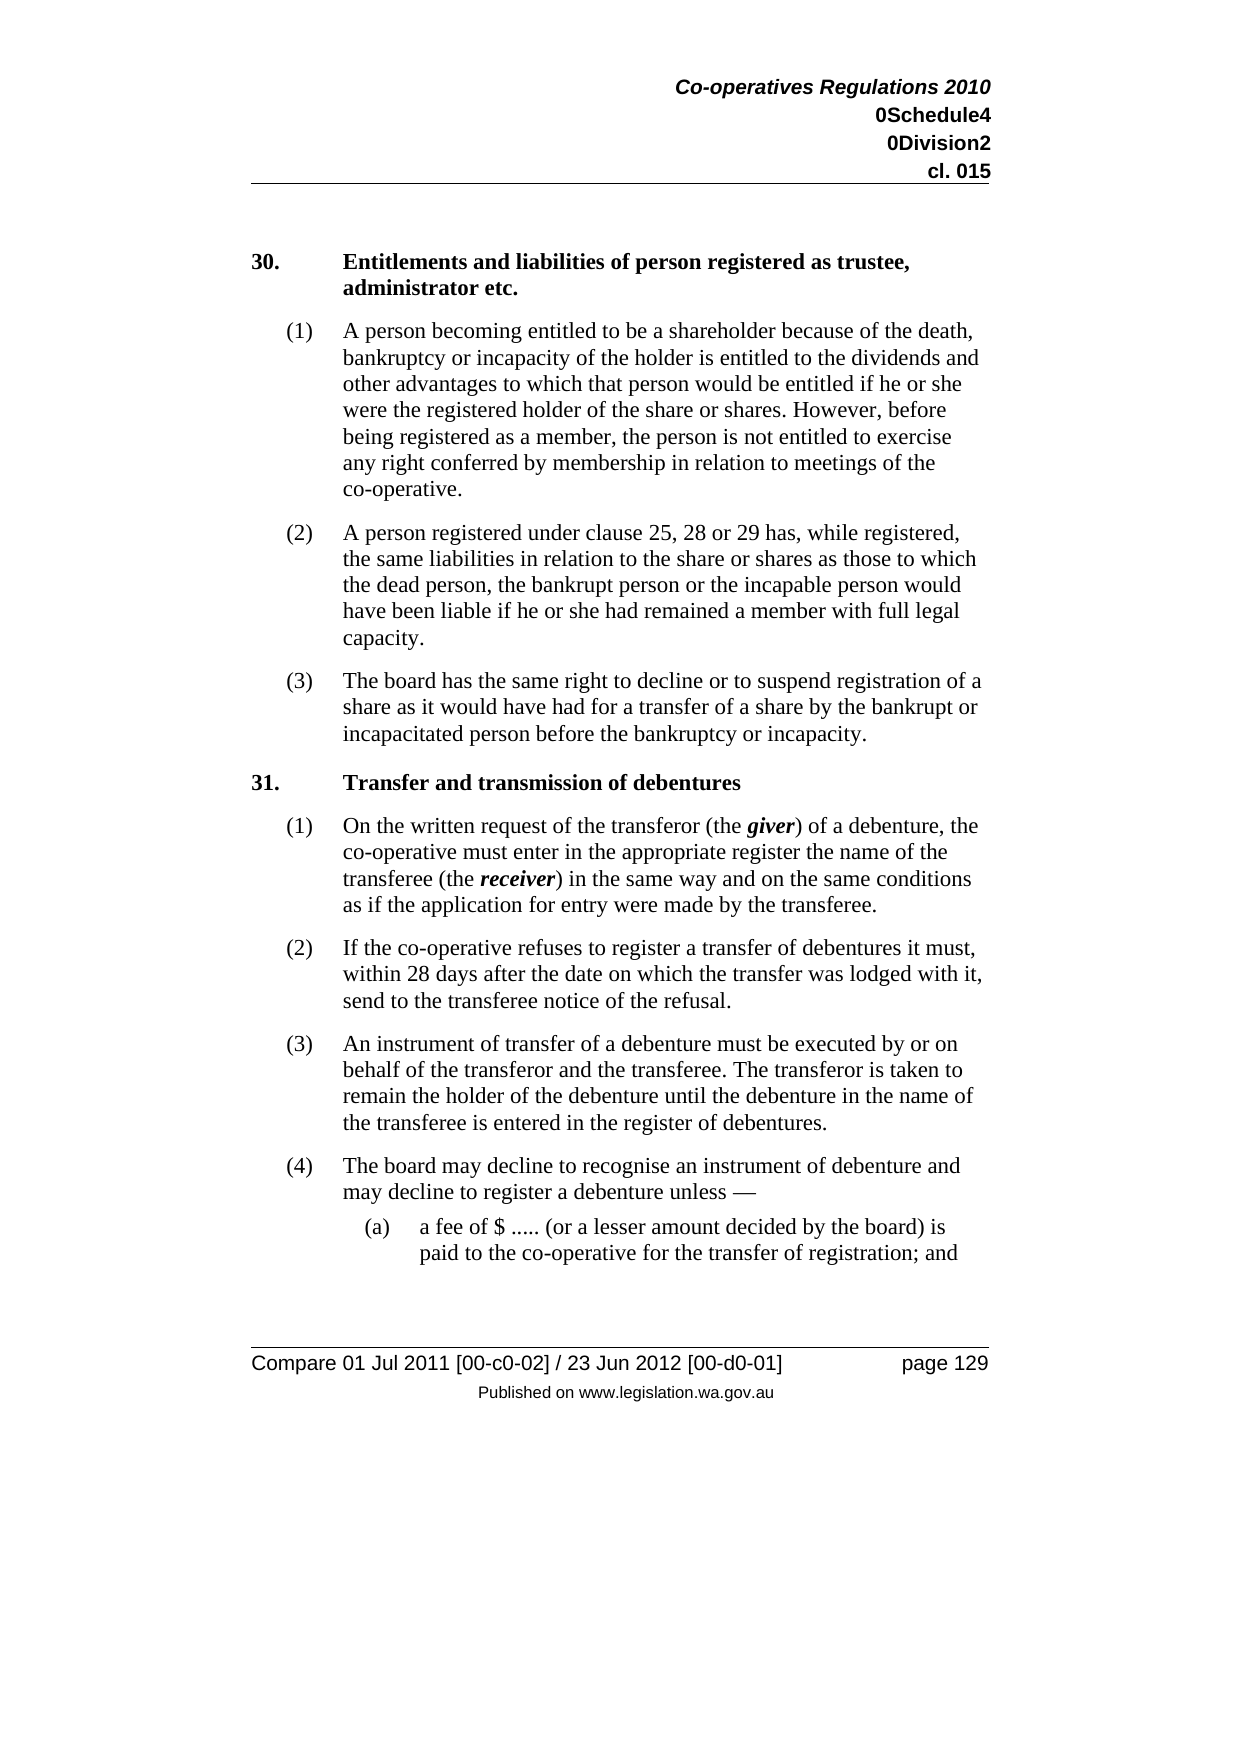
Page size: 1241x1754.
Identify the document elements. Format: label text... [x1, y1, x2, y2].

text (a) a fee of $ ..... (or a lesser amount decided by the board) is paid to the co-operative for the transfer of registration; and [251, 1213, 989, 1266]
text (2) A person registered under clause 25, 28 or 29 has, while registered, the same liabilities in relation to the share or shares as those to which the dead person, the bankrupt person or the incapable person would have been liable if he or she had remained a member with full legal capacity. [251, 518, 989, 650]
text (4) The board may decline to recognise an instrument of debenture and may decline to register a debenture unless — [251, 1152, 989, 1204]
text (1) On the written request of the transferor (the giver) of a debenture, the co-operative must enter in the appropriate register the name of the transferee (the receiver) in the same way and on the same conditions as if the application for entry were made by the transferee. [251, 812, 989, 917]
subtitle 30. Entitlements and liabilities of person registered as trustee, administrator etc. [251, 248, 989, 301]
text (3) An instrument of transfer of a debenture must be executed by or on behalf of the transferor and the transferee. The transferor is taken to remain the holder of the debenture until the debenture in the name of the transferee is entered in the register of debentures. [251, 1030, 989, 1135]
text (1) A person becoming entitled to be a shareholder because of the death, bankruptcy or incapacity of the holder is entitled to the dividends and other advantages to which that person would be entitled if he or she were the registered holder of the share or shares. However, before being registered as a member, the person is not entitled to exercise any right conferred by membership in relation to meetings of the co-operative. [251, 317, 989, 502]
text (3) The board has the same right to decline or to suspend registration of a share as it would have had for a transfer of a share by the bankrupt or incapacitated person before the bankruptcy or incapacity. [251, 667, 989, 746]
text (2) If the co-operative refuses to register a transfer of debentures it must, within 28 days after the date on which the transfer was lodged with it, send to the transferee notice of the refusal. [251, 934, 989, 1013]
subtitle 31. Transfer and transmission of debentures [251, 769, 989, 795]
